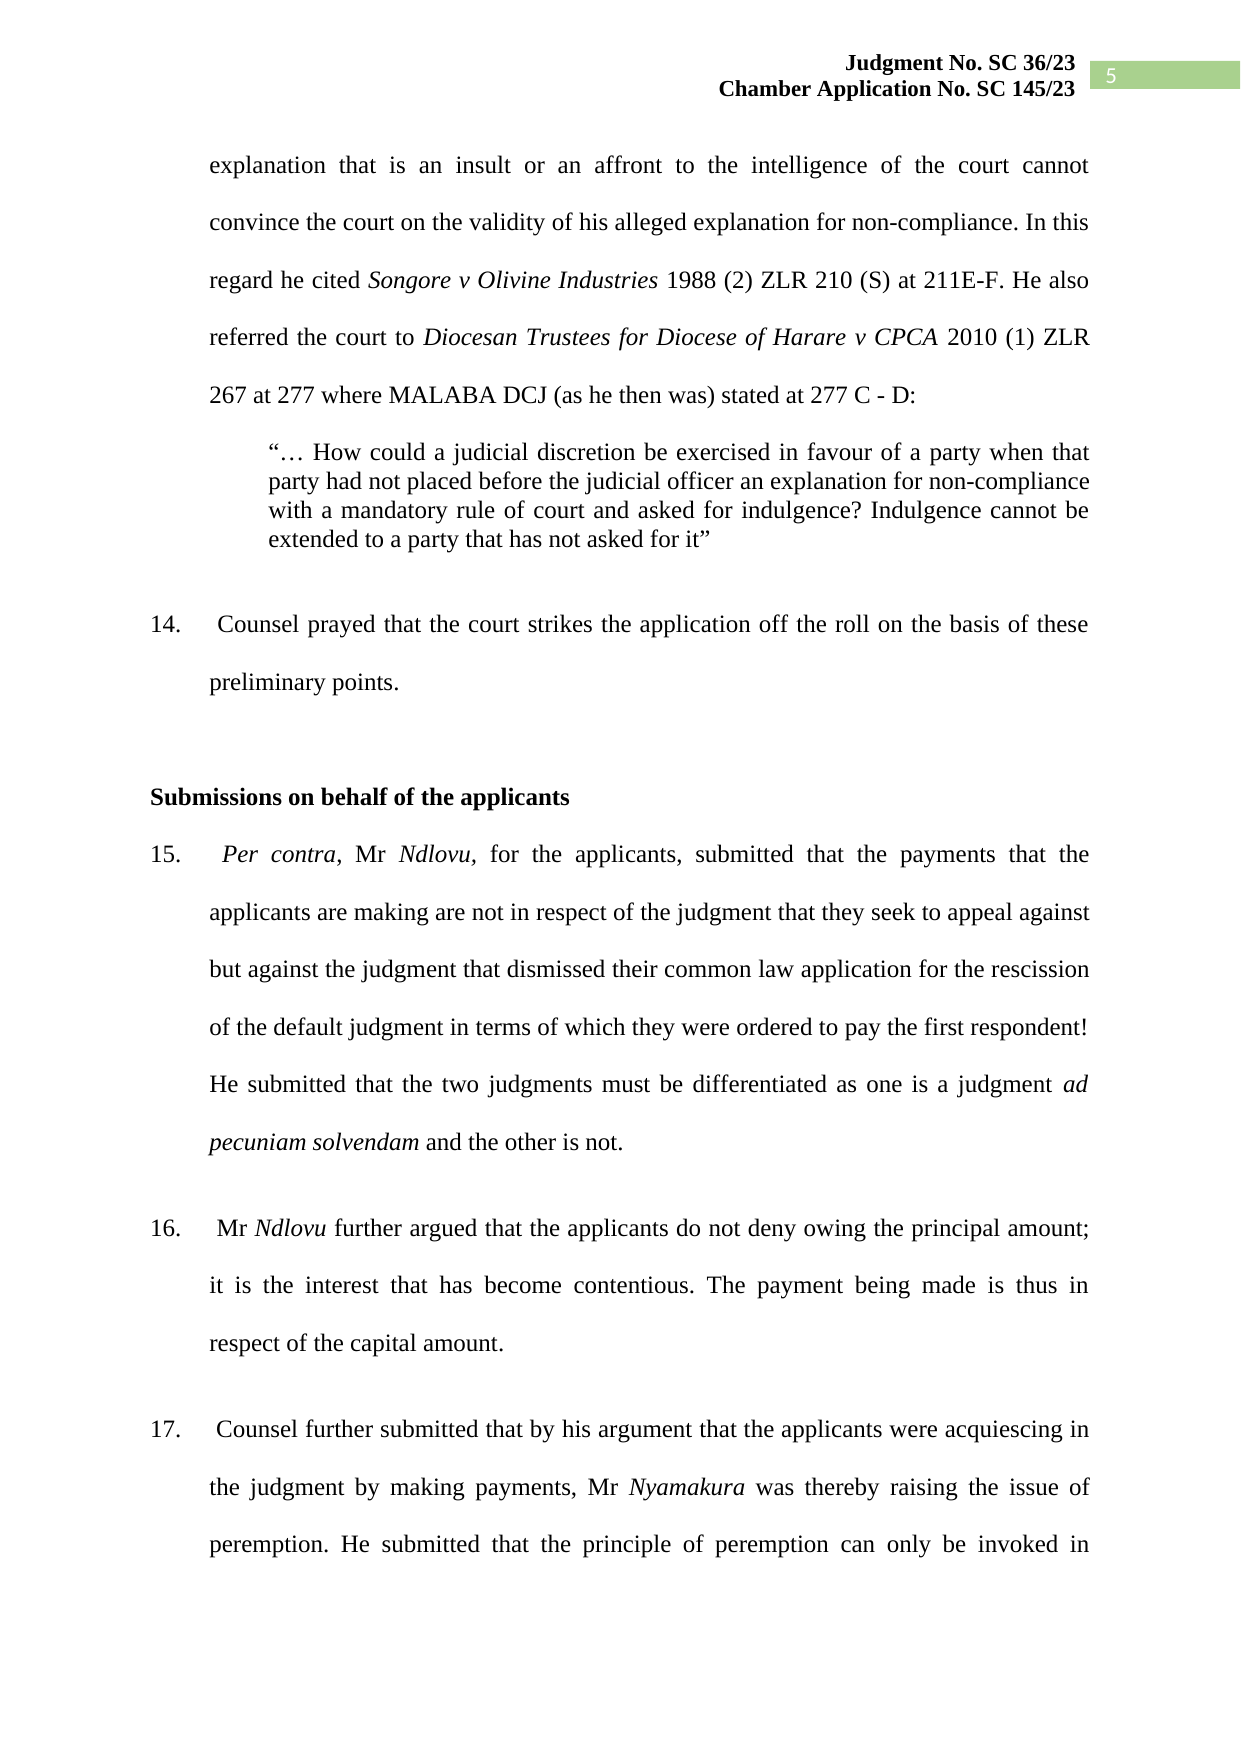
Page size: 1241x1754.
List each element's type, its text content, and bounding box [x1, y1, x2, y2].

list “… How could a judicial discretion be exercised in favour of a party when that party had not placed before the judicial officer an explanation for non-compliance with a mandatory rule of court and asked for indulgence? Indulgence cannot be extended to a party that has not asked for it” [268, 437, 1090, 552]
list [150, 1414, 1090, 1558]
list Submissions on behalf of the applicants [150, 782, 1090, 811]
list Counsel prayed that the court strikes the application off the roll on the basis of these preliminary points. [150, 609, 1090, 696]
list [150, 150, 1090, 409]
list Per contra, Mr Ndlovu, for the applicants, submitted that the payments that the applicants are making are not in respect of the judgment that they seek to appeal against but against the judgment that dismissed their common law application for the rescission of the default judgment in terms of which they were ordered to pay the first respondent! He submitted that the two judgments must be differentiated as one is a judgment ad pecuniam solvendam and the other is not. [150, 839, 1090, 1156]
list Mr Ndlovu further argued that the applicants do not deny owing the principal amount; it is the interest that has become contentious. The payment being made is thus in respect of the capital amount. [150, 1213, 1090, 1357]
